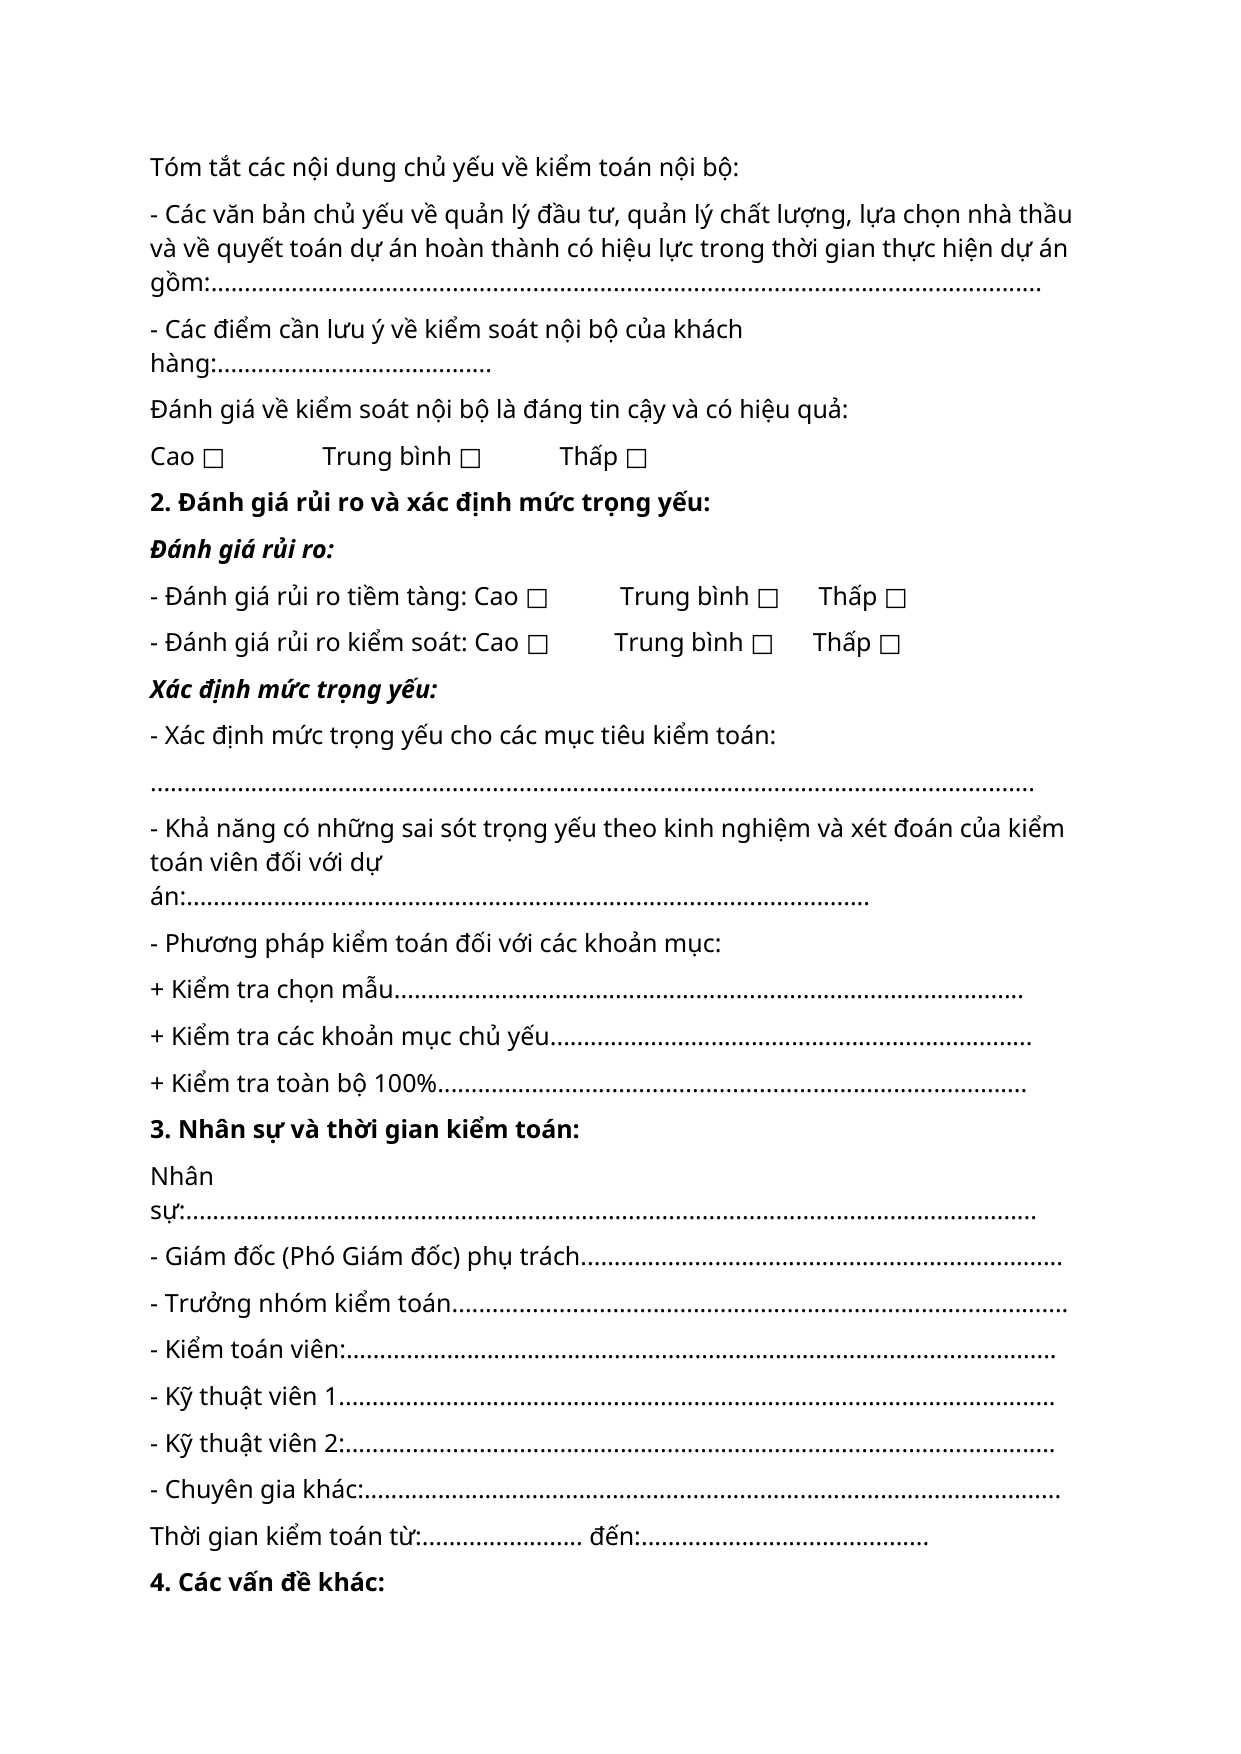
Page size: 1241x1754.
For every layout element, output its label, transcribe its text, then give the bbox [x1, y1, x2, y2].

text 3. Nhân sự và thời gian kiểm toán: [150, 1112, 1090, 1146]
text - Kiểm toán viên:.......................................................................................................... [150, 1332, 1090, 1366]
text - Đánh giá rủi ro tiềm tàng: Cao □ Trung bình □ Thấp □ [150, 578, 1090, 612]
text + Kiểm tra chọn mẫu.............................................................................................. [150, 972, 1090, 1006]
text - Kỹ thuật viên 2:.......................................................................................................... [150, 1425, 1090, 1459]
text - Xác định mức trọng yếu cho các mục tiêu kiểm toán: [150, 718, 1090, 752]
text - Khả năng có những sai sót trọng yếu theo kinh nghiệm và xét đoán của kiểm toán viên đối với dự án:...................................................................................................... [150, 811, 1090, 913]
text .................................................................................................................................... [150, 764, 1090, 798]
text Nhân sự:............................................................................................................................... [150, 1158, 1090, 1227]
text - Trưởng nhóm kiểm toán............................................................................................ [150, 1286, 1090, 1320]
text 2. Đánh giá rủi ro và xác định mức trọng yếu: [150, 485, 1090, 519]
text Tóm tắt các nội dung chủ yếu về kiểm toán nội bộ: [150, 150, 1090, 184]
text + Kiểm tra các khoản mục chủ yếu........................................................................ [150, 1019, 1090, 1053]
text 4. Các vấn đề khác: [150, 1565, 1090, 1599]
text Cao □ Trung bình □ Thấp □ [150, 438, 1090, 472]
text Thời gian kiểm toán từ:........................ đến:........................................... [150, 1518, 1090, 1552]
text - Các văn bản chủ yếu về quản lý đầu tư, quản lý chất lượng, lựa chọn nhà thầu và về quyết toán dự án hoàn thành có hiệu lực trong thời gian thực hiện dự án gồm:............................................................................................................................ [150, 197, 1090, 299]
text Xác định mức trọng yếu: [150, 671, 1090, 705]
text Đánh giá về kiểm soát nội bộ là đáng tin cậy và có hiệu quả: [150, 392, 1090, 426]
text - Giám đốc (Phó Giám đốc) phụ trách........................................................................ [150, 1239, 1090, 1273]
text - Đánh giá rủi ro kiểm soát: Cao □ Trung bình □ Thấp □ [150, 625, 1090, 659]
text - Kỹ thuật viên 1........................................................................................................... [150, 1379, 1090, 1413]
text Đánh giá rủi ro: [150, 532, 1090, 566]
text - Chuyên gia khác:........................................................................................................ [150, 1472, 1090, 1506]
text - Các điểm cần lưu ý về kiểm soát nội bộ của khách hàng:......................................... [150, 311, 1090, 379]
text - Phương pháp kiểm toán đối với các khoản mục: [150, 926, 1090, 960]
text + Kiểm tra toàn bộ 100%........................................................................................ [150, 1065, 1090, 1099]
